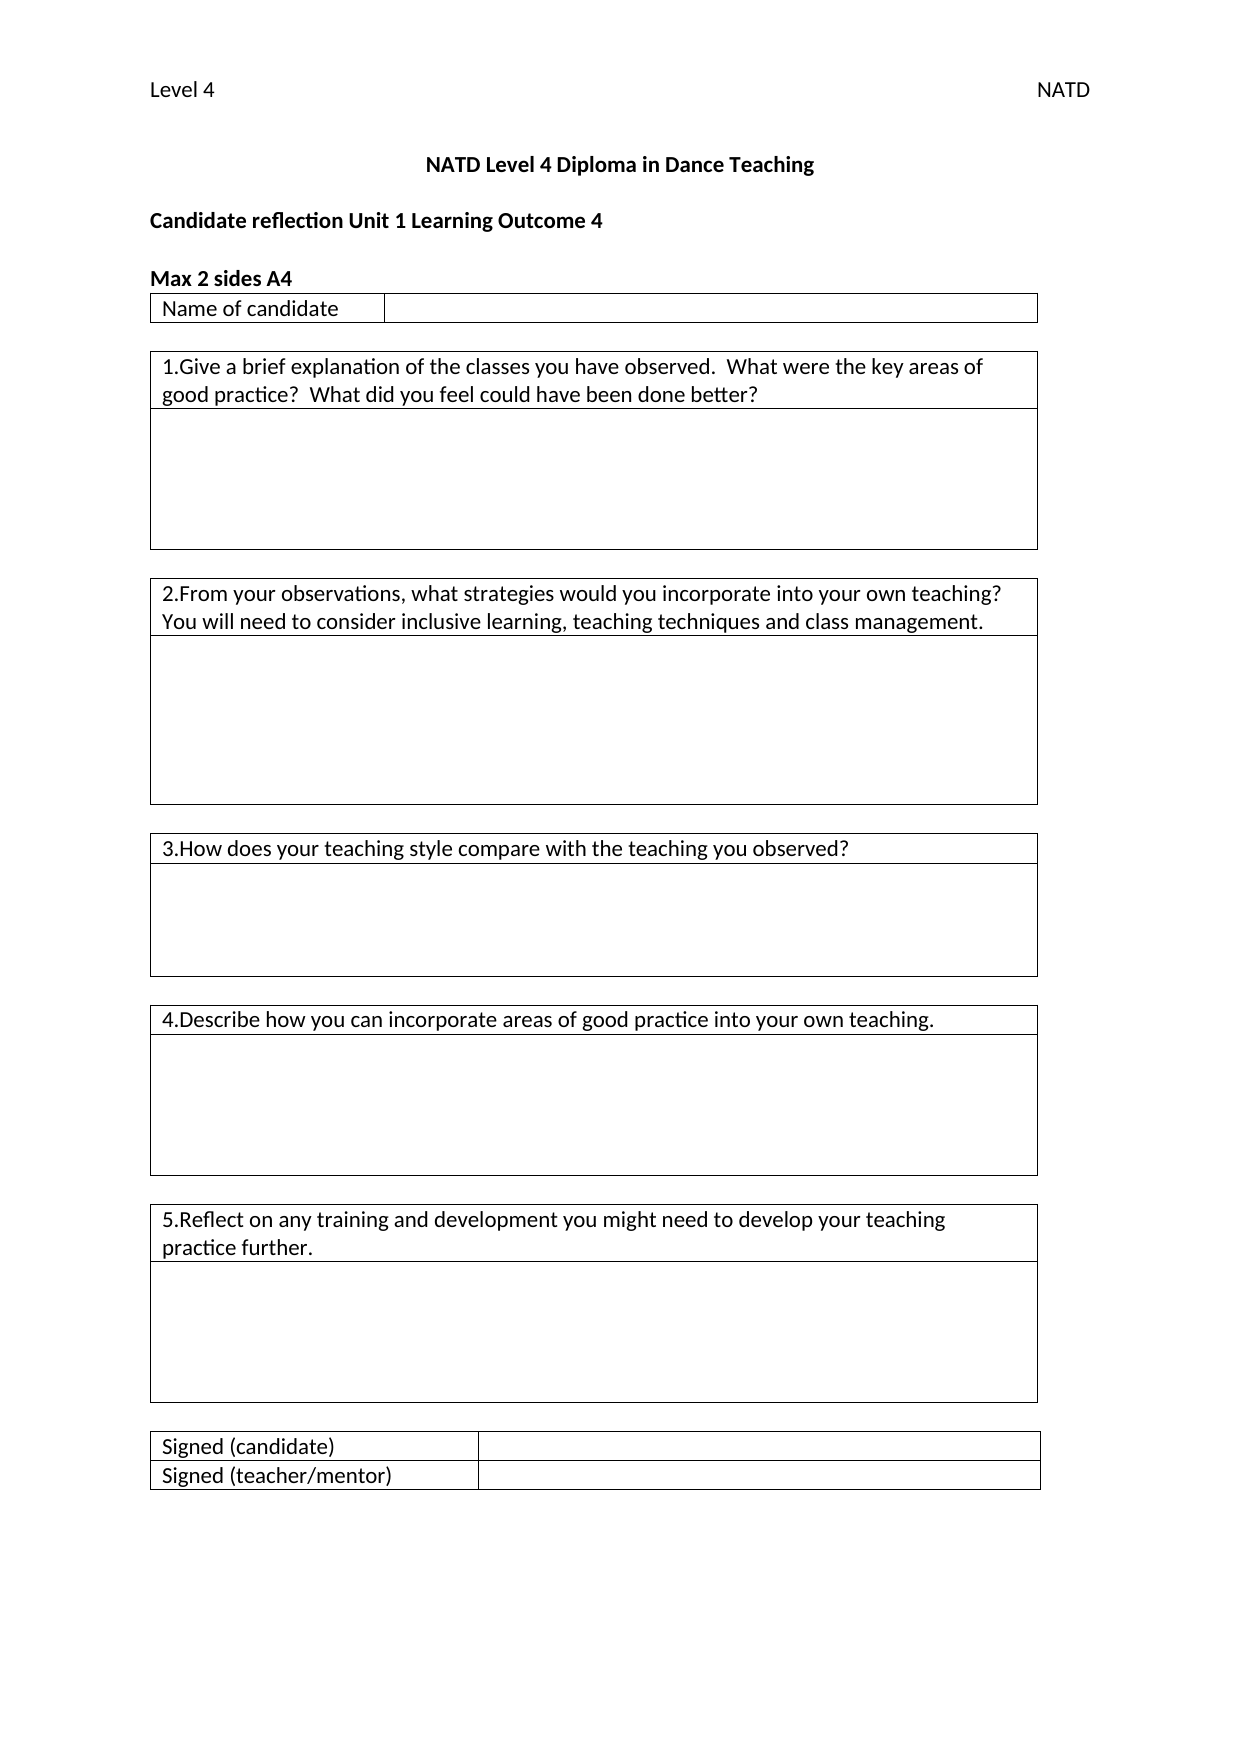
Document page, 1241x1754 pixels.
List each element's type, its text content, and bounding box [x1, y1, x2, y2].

table_cell [151, 636, 1037, 804]
table_header 3.How does your teaching style compare with the teaching you observed? [151, 834, 1037, 862]
table_cell [151, 1035, 1037, 1175]
table_header 1.Give a brief explanation of the classes you have observed. What were the key areas of good practice? What did you feel could have been done better? [151, 352, 1037, 408]
table_cell Signed (teacher/mentor) [151, 1461, 478, 1489]
table_cell [151, 1262, 1037, 1402]
text Candidate reflection Unit 1 Learning Outcome 4 [150, 206, 1090, 234]
table_cell [479, 1461, 1040, 1489]
table_header 2.From your observations, what strategies would you incorporate into your own teaching? You will need to consider inclusive learning, teaching techniques and class management. [151, 579, 1037, 635]
table_header 4.Describe how you can incorporate areas of good practice into your own teaching. [151, 1006, 1037, 1034]
table_header Name of candidate [151, 294, 384, 322]
table_header 5.Reflect on any training and development you might need to develop your teaching practice further. [151, 1205, 1037, 1261]
table_header [385, 294, 1037, 322]
table_cell [151, 409, 1037, 549]
table_header Signed (candidate) [151, 1432, 478, 1460]
table_cell [151, 864, 1037, 976]
table_header [479, 1432, 1040, 1460]
text NATD Level 4 Diploma in Dance Teaching [150, 150, 1090, 178]
text Max 2 sides A4 [150, 264, 1090, 293]
